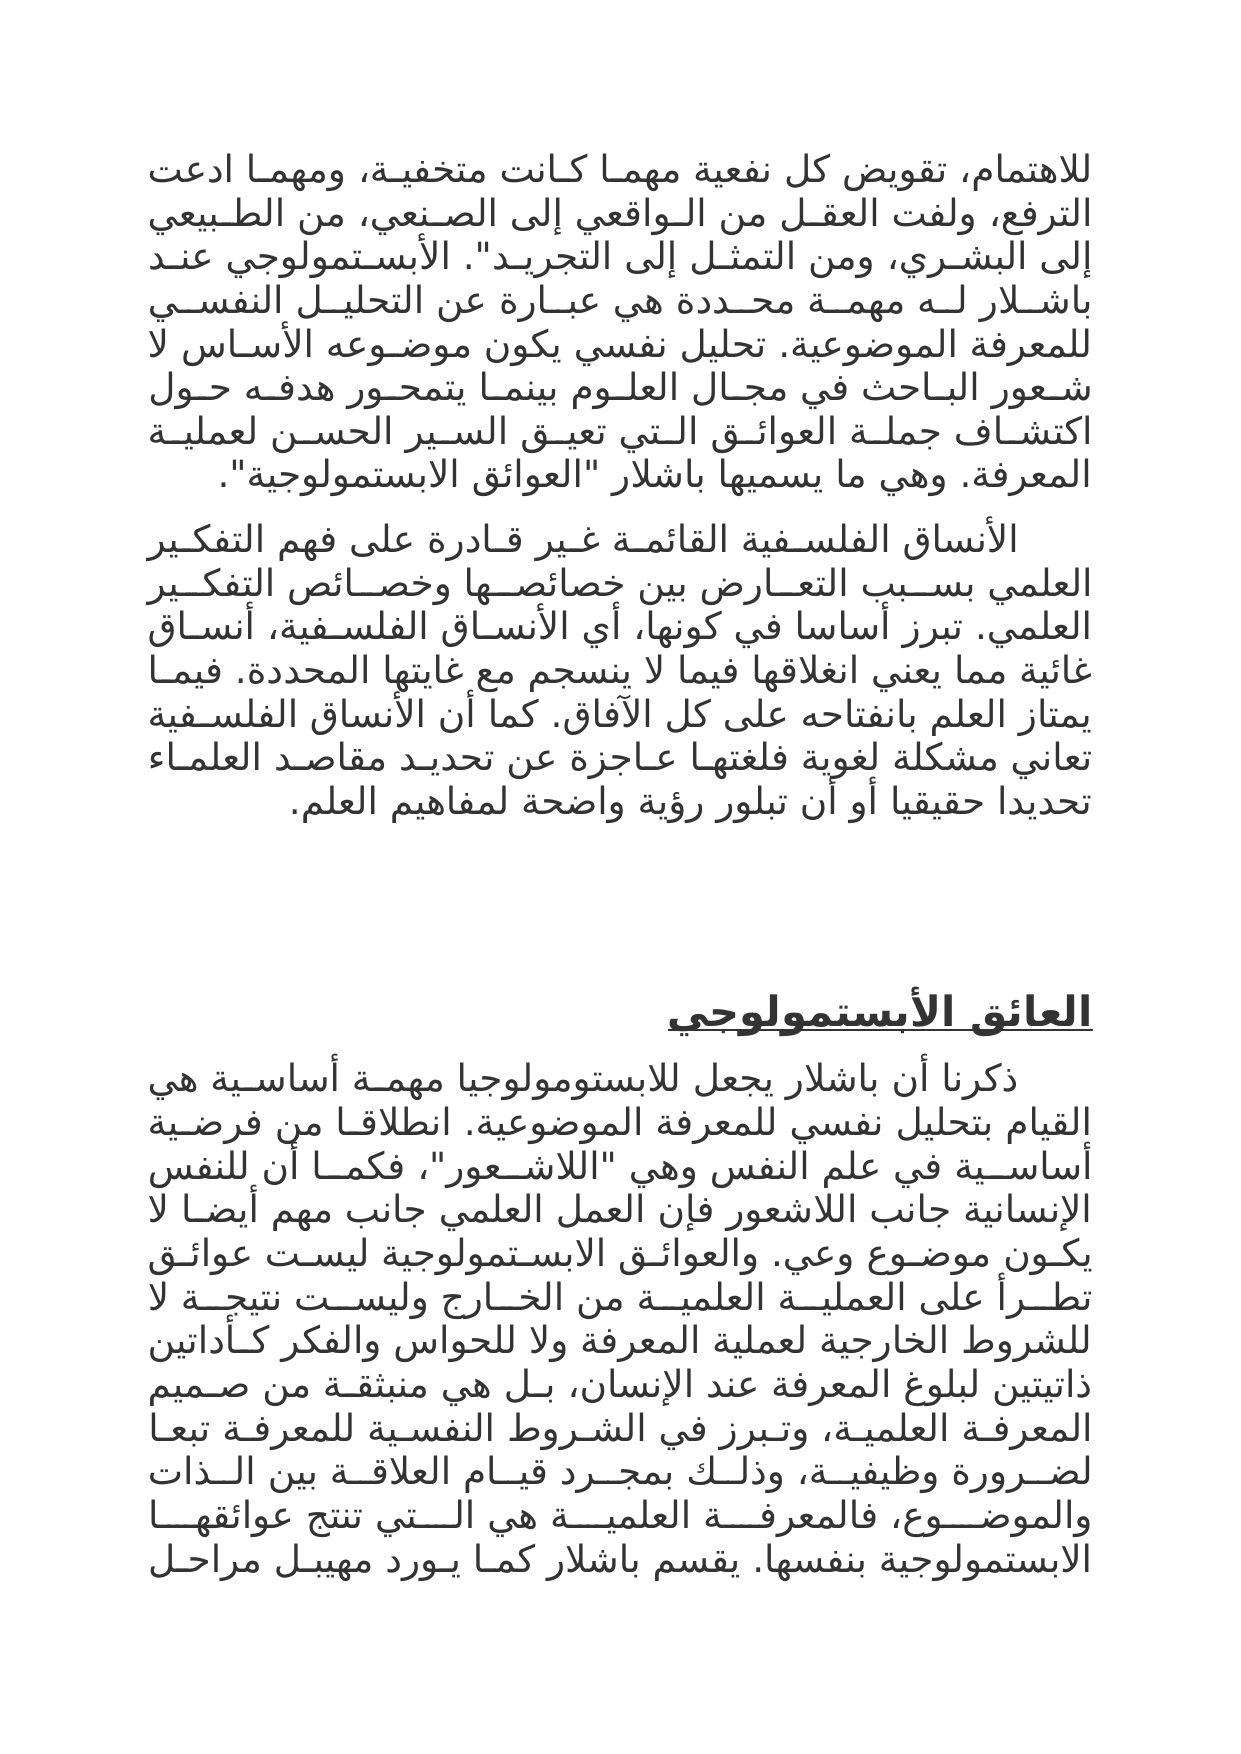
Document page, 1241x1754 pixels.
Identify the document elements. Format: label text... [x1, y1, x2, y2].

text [148, 1057, 1093, 1581]
text العائق الأبستمولوجي [148, 988, 1093, 1036]
text الأنساق الفلسفية القائمة غير قادرة على فهم التفكير العلمي بسبب التعارض بين خصائصها وخصائص التفكير العلمي. تبرز أساسا في كونها، أي الأنساق الفلسفية، أنساق غائية مما يعني انغلاقها فيما لا ينسجم مع غايتها المحددة. فيما يمتاز العلم بانفتاحه على كل الآفاق. كما أن الأنساق الفلسفية تعاني مشكلة لغوية فلغتها عاجزة عن تحديد مقاصد العلماء تحديدا حقيقيا أو أن تبلور رؤية واضحة لمفاهيم العلم. [148, 518, 1093, 823]
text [148, 148, 1093, 497]
